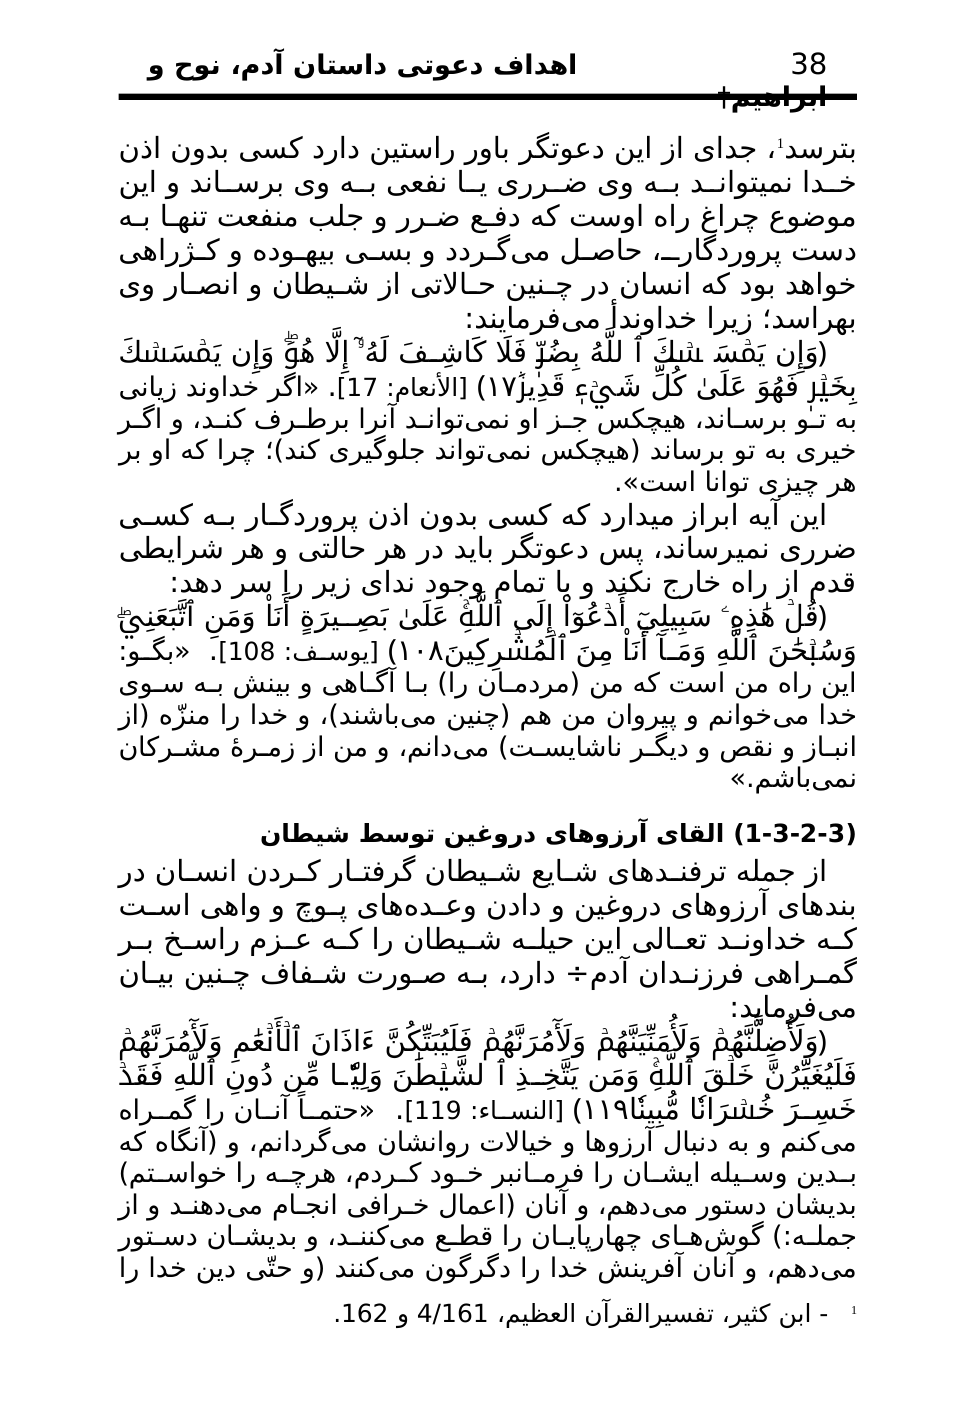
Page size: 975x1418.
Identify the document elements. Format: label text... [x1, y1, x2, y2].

text ﴿قُلۡ هَٰذِهِۦ سَبِيلِيٓ أَدۡعُوٓاْ إِلَى ٱللَّهِۚ عَلَىٰ بَصِيرَةٍ أَنَا۠ وَمَنِ ٱتَّبَعَنِيۖ وَسُبۡحَٰنَ ٱللَّهِ وَمَآ أَنَا۠ مِنَ ٱلۡمُشۡرِكِينَ١٠٨﴾ [يوسف: 108]. «بگو: این راه من است که من (مردمان را) با آگاهی و بینش به سوی خدا می‌خوانم و پیروان من هم (چنین می‌باشند)، و خدا را منزّه (از انباز و نقص و دیگر ناشایست) می‌دانم، و من از زمرۀ مشرکان نمی‌باشم.» [118, 600, 857, 794]
text (1-3-2-3) القای آرزوهای دروغین توسط شیطان [118, 819, 857, 848]
text از جمله ترفندهای شایع شیطان گرفتار کردن انسان در بندهای آرزوهای دروغین و دادن وعده‌های پوچ و واهی است که خداوند تعالی این حیله شیطان را که عزم راسخ بر گمراهی فرزندان آدم÷ دارد، به صورت شفاف چنین بیان می‌فرماید: [118, 854, 857, 1024]
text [118, 132, 857, 335]
text ﴿وَإِن يَمۡسَسۡكَ ٱللَّهُ بِضُرّٖ فَلَا كَاشِفَ لَهُۥٓ إِلَّا هُوَۖ وَإِن يَمۡسَسۡكَ بِخَيۡرٖ فَهُوَ عَلَىٰ كُلِّ شَيۡءٖ قَدِيرٞ١٧﴾ [الأنعام: 17]. «اگر خداوند زیانی به تو برساند، هیچکس جز او نمی‌تواند آنرا برطرف کند، و اگر خیری به تو برساند (هیچکس نمی‌تواند جلوگیری کند)؛ چرا که او بر هر چیزی توانا است». [118, 335, 857, 498]
text این آیه ابراز میدارد که کسی بدون اذن پروردگار به کسی ضرری نمیرساند، پس دعوتگر باید در هر حالتی و هر شرایطی قدم از راه خارج نکند و با تمام وجود ندای زیر را سر دهد: [118, 498, 857, 600]
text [118, 1024, 857, 1284]
